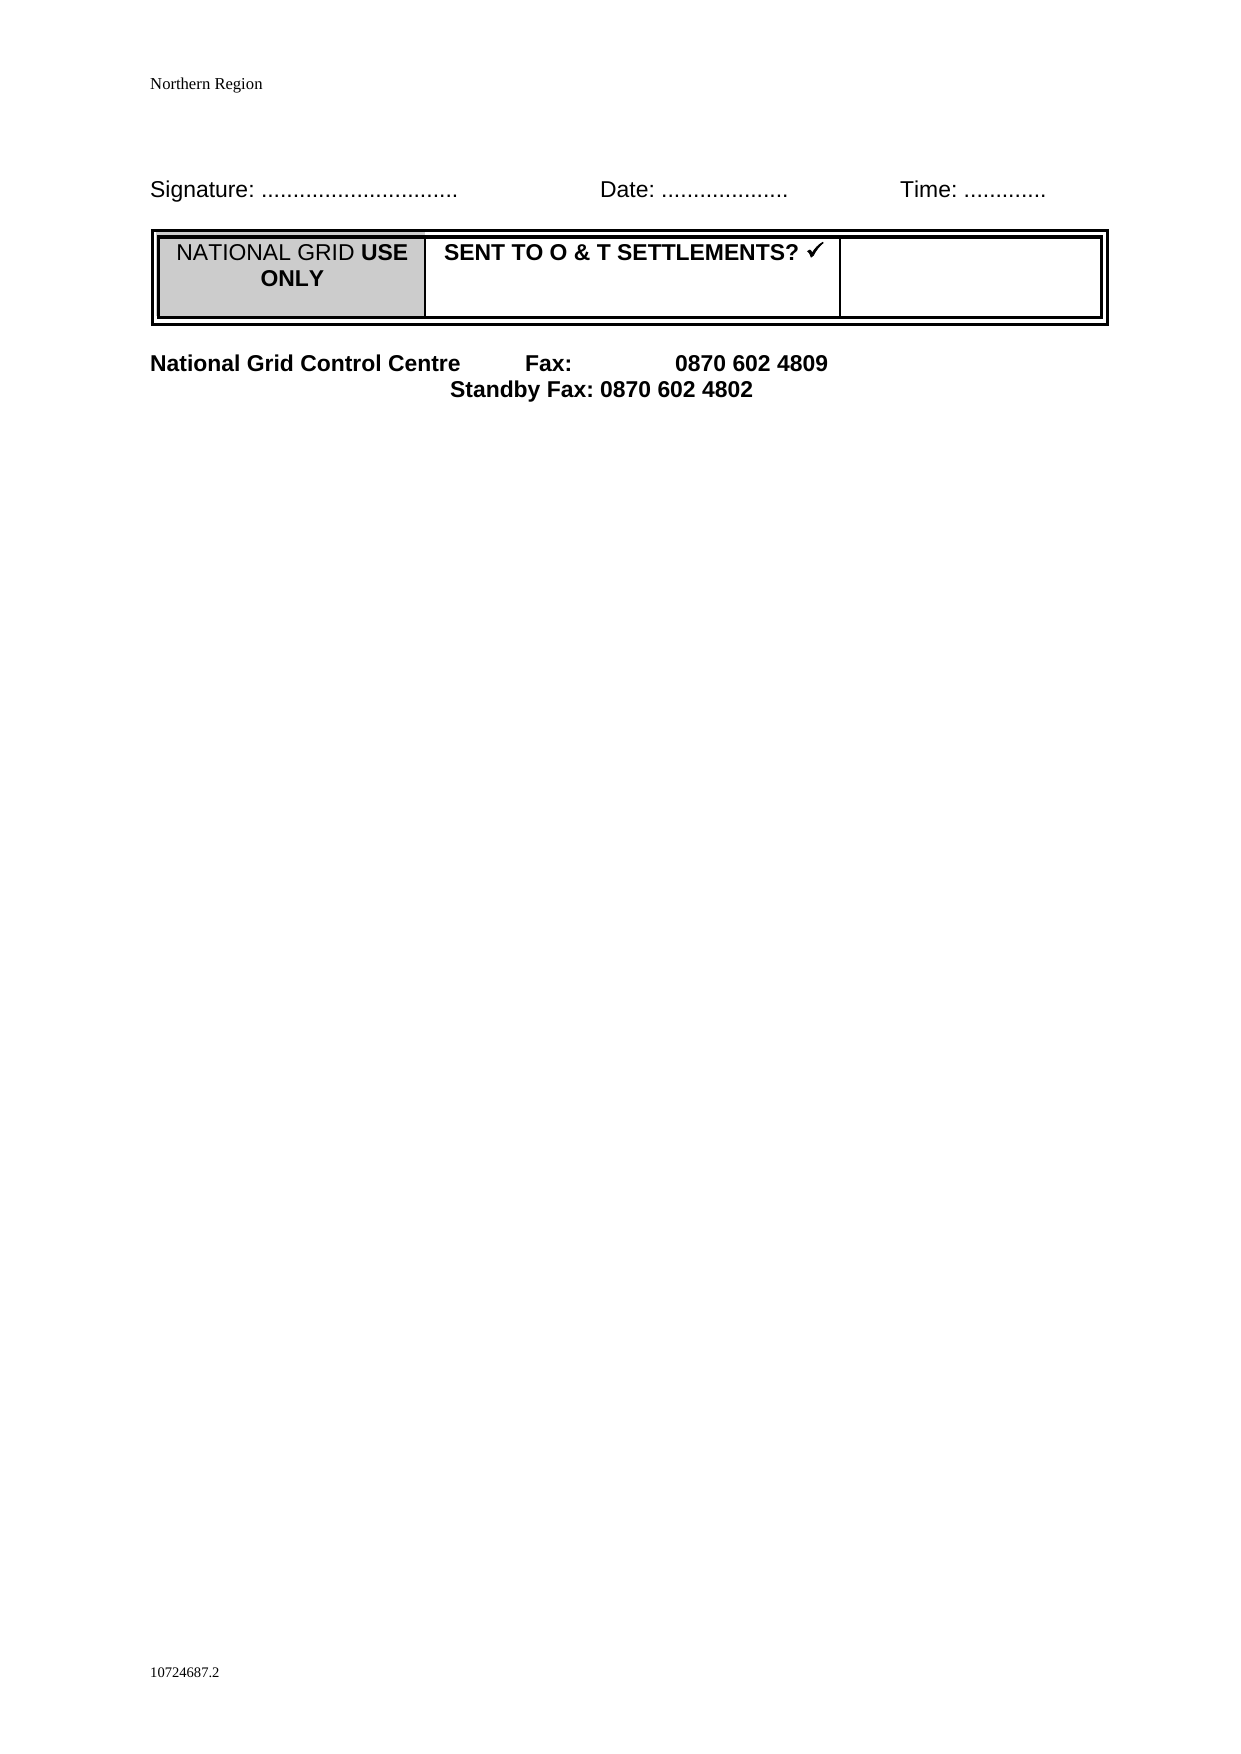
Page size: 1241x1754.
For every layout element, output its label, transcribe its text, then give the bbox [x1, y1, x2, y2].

table_header SENT TO O & T SETTLEMENTS? [426, 239, 839, 316]
text National Grid Control Centre Fax: 0870 602 4809 [150, 349, 1090, 376]
table_header [840, 232, 1104, 316]
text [150, 176, 1090, 203]
table_header NATIONAL GRID USE ONLY [156, 232, 425, 316]
text Standby Fax: 0870 602 4802 [150, 376, 1090, 402]
